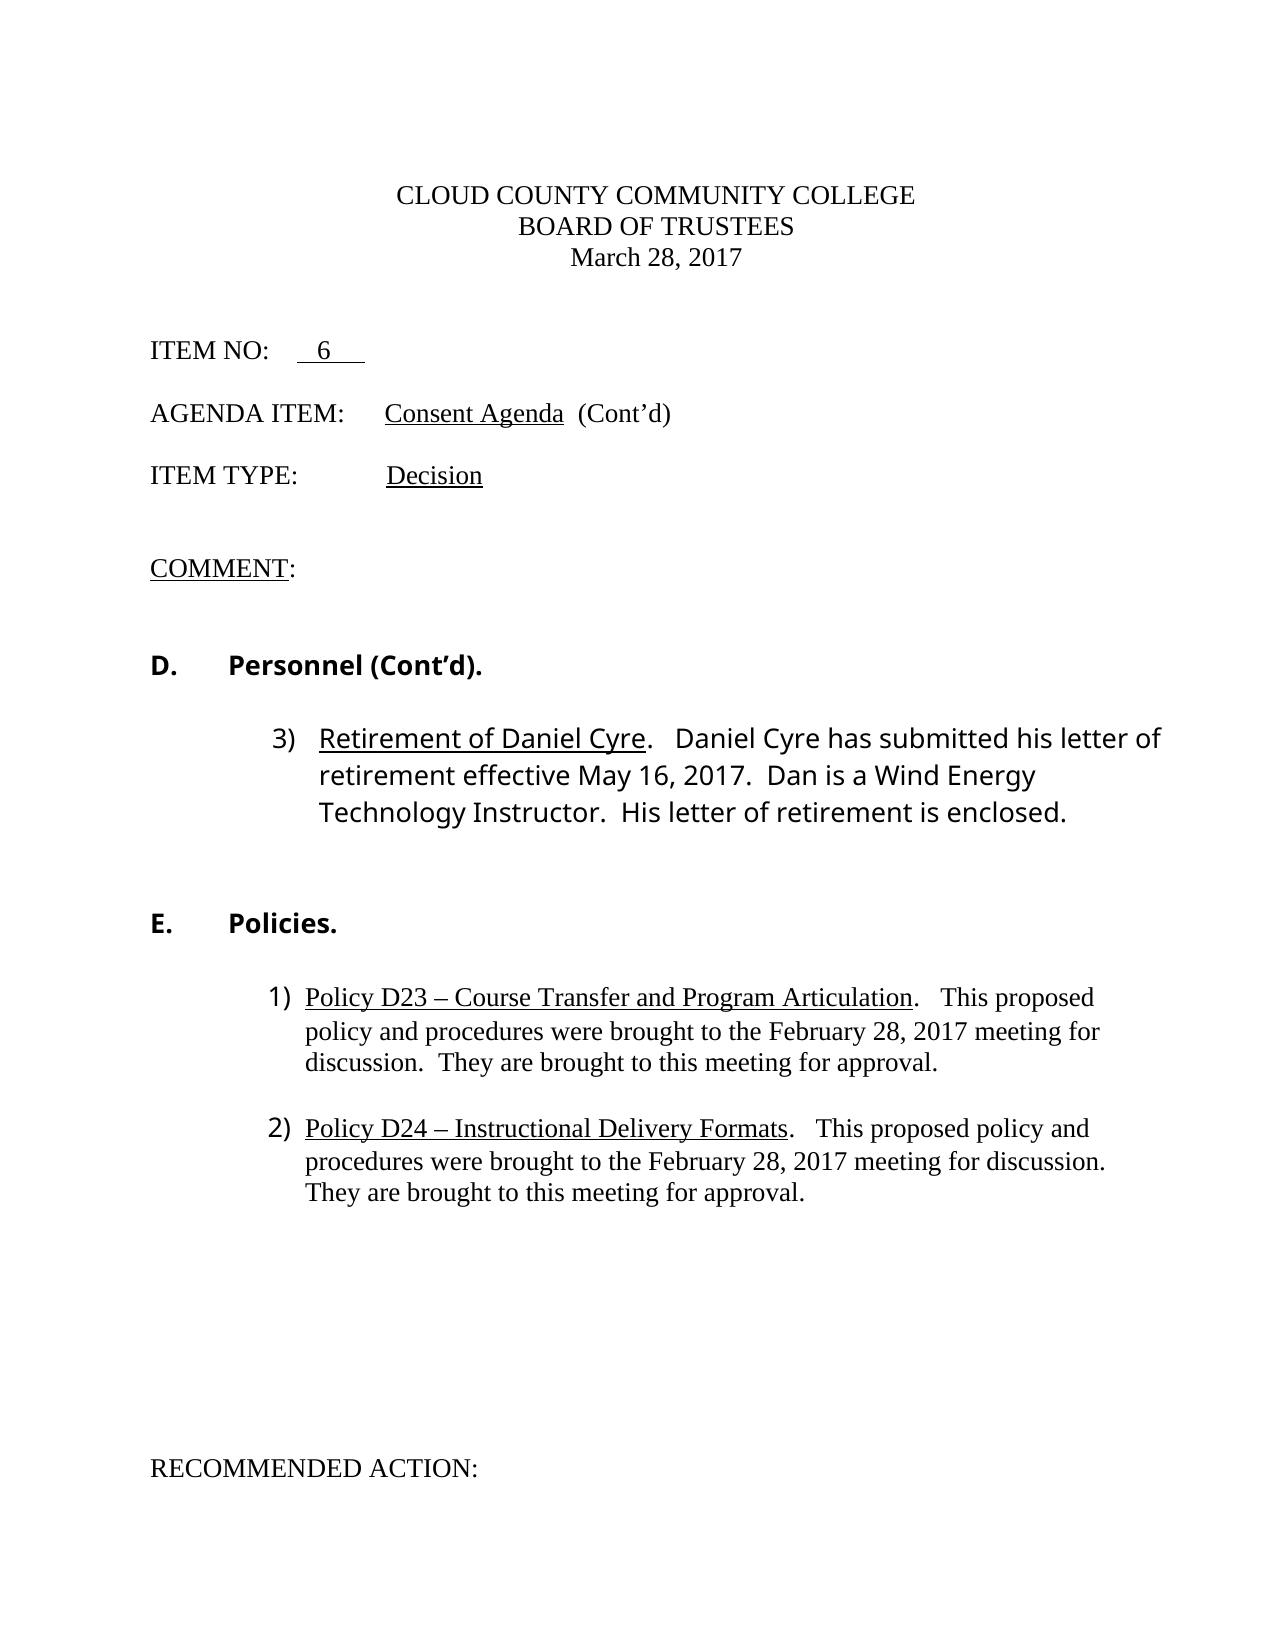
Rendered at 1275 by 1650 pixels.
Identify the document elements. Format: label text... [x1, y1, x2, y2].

text RECOMMENDED ACTION: [150, 1452, 1162, 1483]
text ITEM TYPE: Decision [150, 459, 1162, 490]
list Policy D24 – Instructional Delivery Formats. This proposed policy and procedures were brought to the February 28, 2017 meeting for discussion. They are brought to this meeting for approval. [267, 1108, 1162, 1207]
text D. Personnel (Cont’d). [150, 646, 1162, 683]
text BOARD OF TRUSTEES [150, 210, 1162, 241]
text 3) Retirement of Daniel Cyre. Daniel Cyre has submitted his letter of retirement effective May 16, 2017. Dan is a Wind Energy Technology Instructor. His letter of retirement is enclosed. [169, 720, 1162, 830]
text COMMENT: [150, 552, 1162, 584]
text ITEM NO: 6 [150, 334, 1162, 366]
text E. Policies. [150, 904, 1162, 941]
text CLOUD COUNTY COMMUNITY COLLEGE [150, 179, 1162, 210]
text March 28, 2017 [150, 241, 1162, 272]
list Policy D23 – Course Transfer and Program Articulation. This proposed policy and procedures were brought to the February 28, 2017 meeting for discussion. They are brought to this meeting for approval. [267, 978, 1162, 1077]
text AGENDA ITEM: Consent Agenda (Cont’d) [150, 397, 1162, 428]
